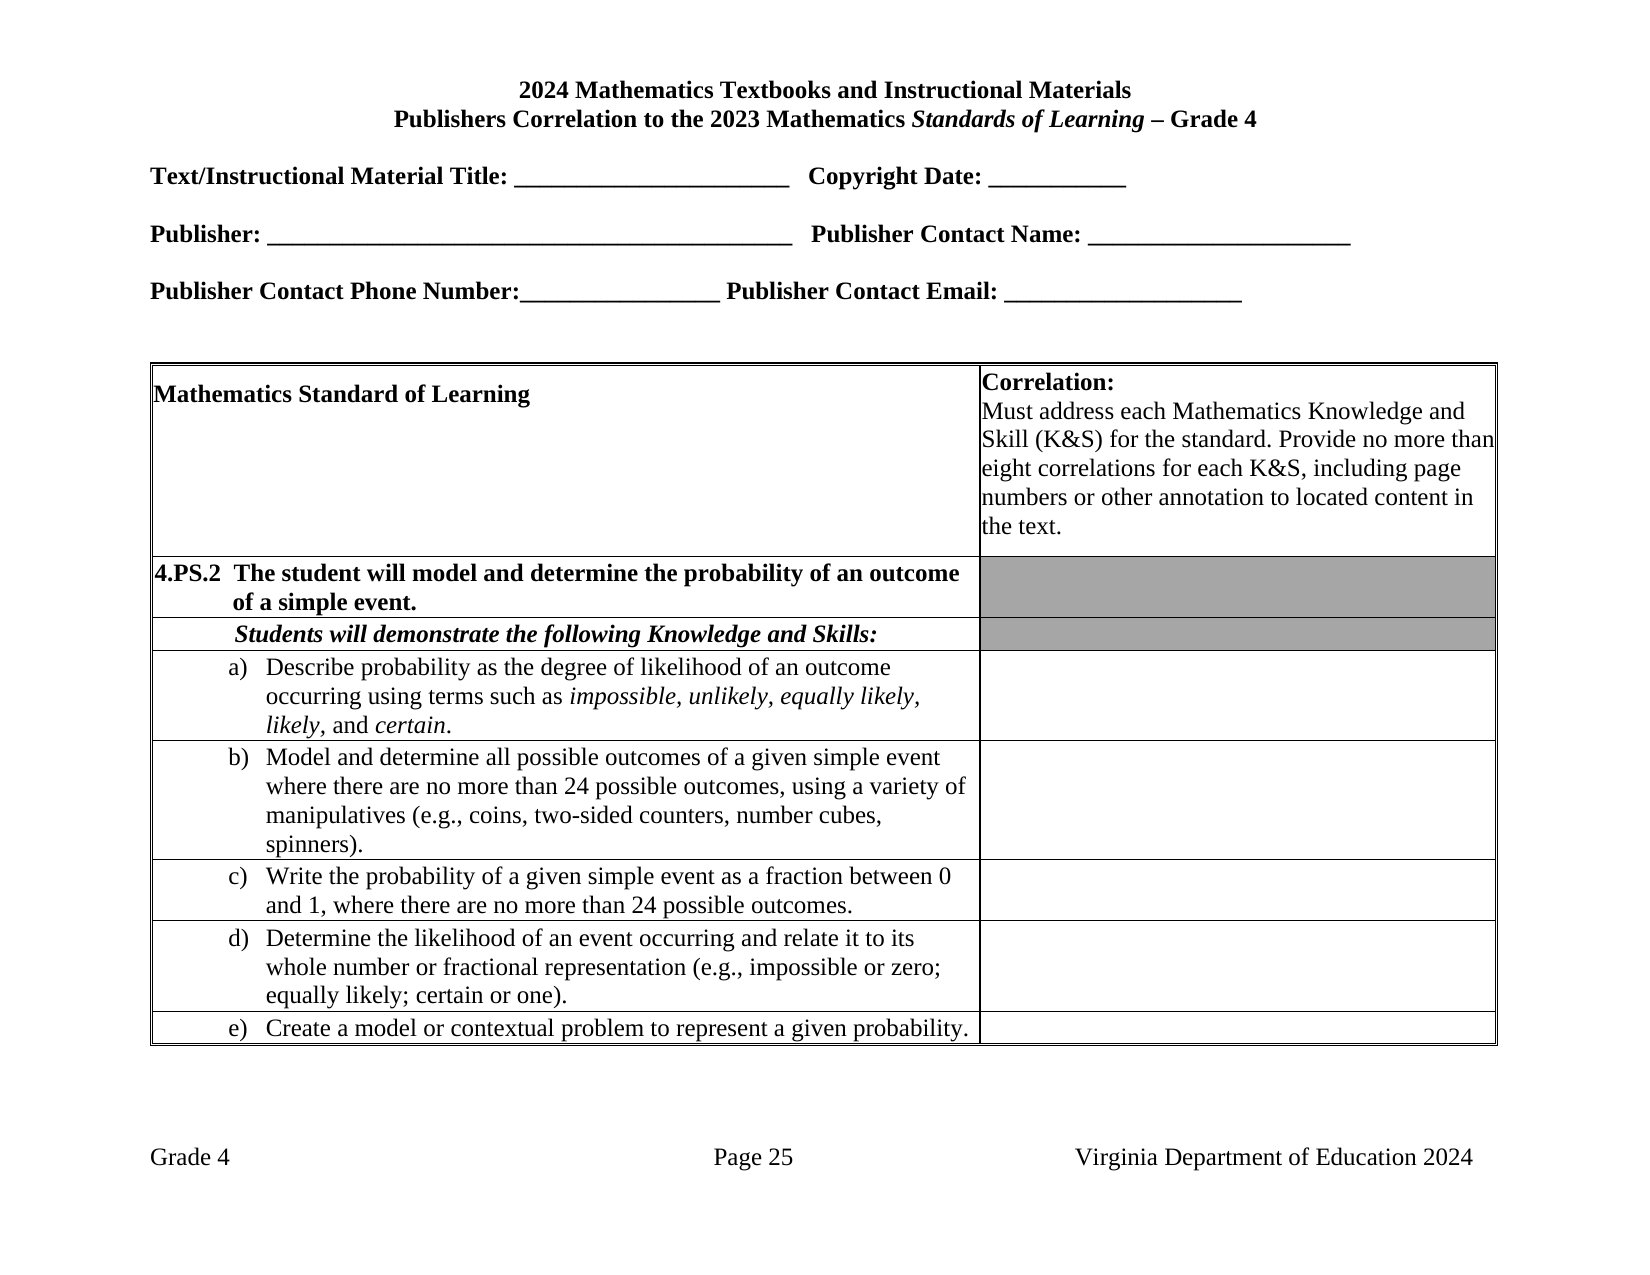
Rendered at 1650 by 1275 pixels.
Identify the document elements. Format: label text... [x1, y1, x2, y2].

table_cell [981, 651, 1495, 740]
table_cell [981, 860, 1495, 920]
table_header Correlation: Must address each Mathematics Knowledge and Skill (K&S) for the standard. Provide no more than eight correlations for each K&S, including page numbers or other annotation to located content in the text. [981, 366, 1495, 556]
table_cell [981, 741, 1495, 859]
table_header Mathematics Standard of Learning [153, 366, 979, 556]
table_cell Create a model or contextual problem to represent a given probability. [153, 1012, 979, 1043]
table_cell [981, 618, 1495, 650]
table_cell Write the probability of a given simple event as a fraction between 0 and 1, where there are no more than 24 possible outcomes. [153, 860, 979, 920]
table_cell [981, 1012, 1495, 1043]
table_cell 4.PS.2 The student will model and determine the probability of an outcome of a simple event. [153, 557, 979, 617]
table_cell Students will demonstrate the following Knowledge and Skills: [153, 618, 979, 650]
table_cell Describe probability as the degree of likelihood of an outcome occurring using terms such as impossible, unlikely, equally likely, likely, and certain. [153, 651, 979, 740]
table_cell Model and determine all possible outcomes of a given simple event where there are no more than 24 possible outcomes, using a variety of manipulatives (e.g., coins, two-sided counters, number cubes, spinners). [153, 741, 979, 859]
table_cell [981, 557, 1495, 617]
table_cell [981, 921, 1495, 1011]
table_cell Determine the likelihood of an event occurring and relate it to its whole number or fractional representation (e.g., impossible or zero; equally likely; certain or one). [153, 921, 979, 1011]
